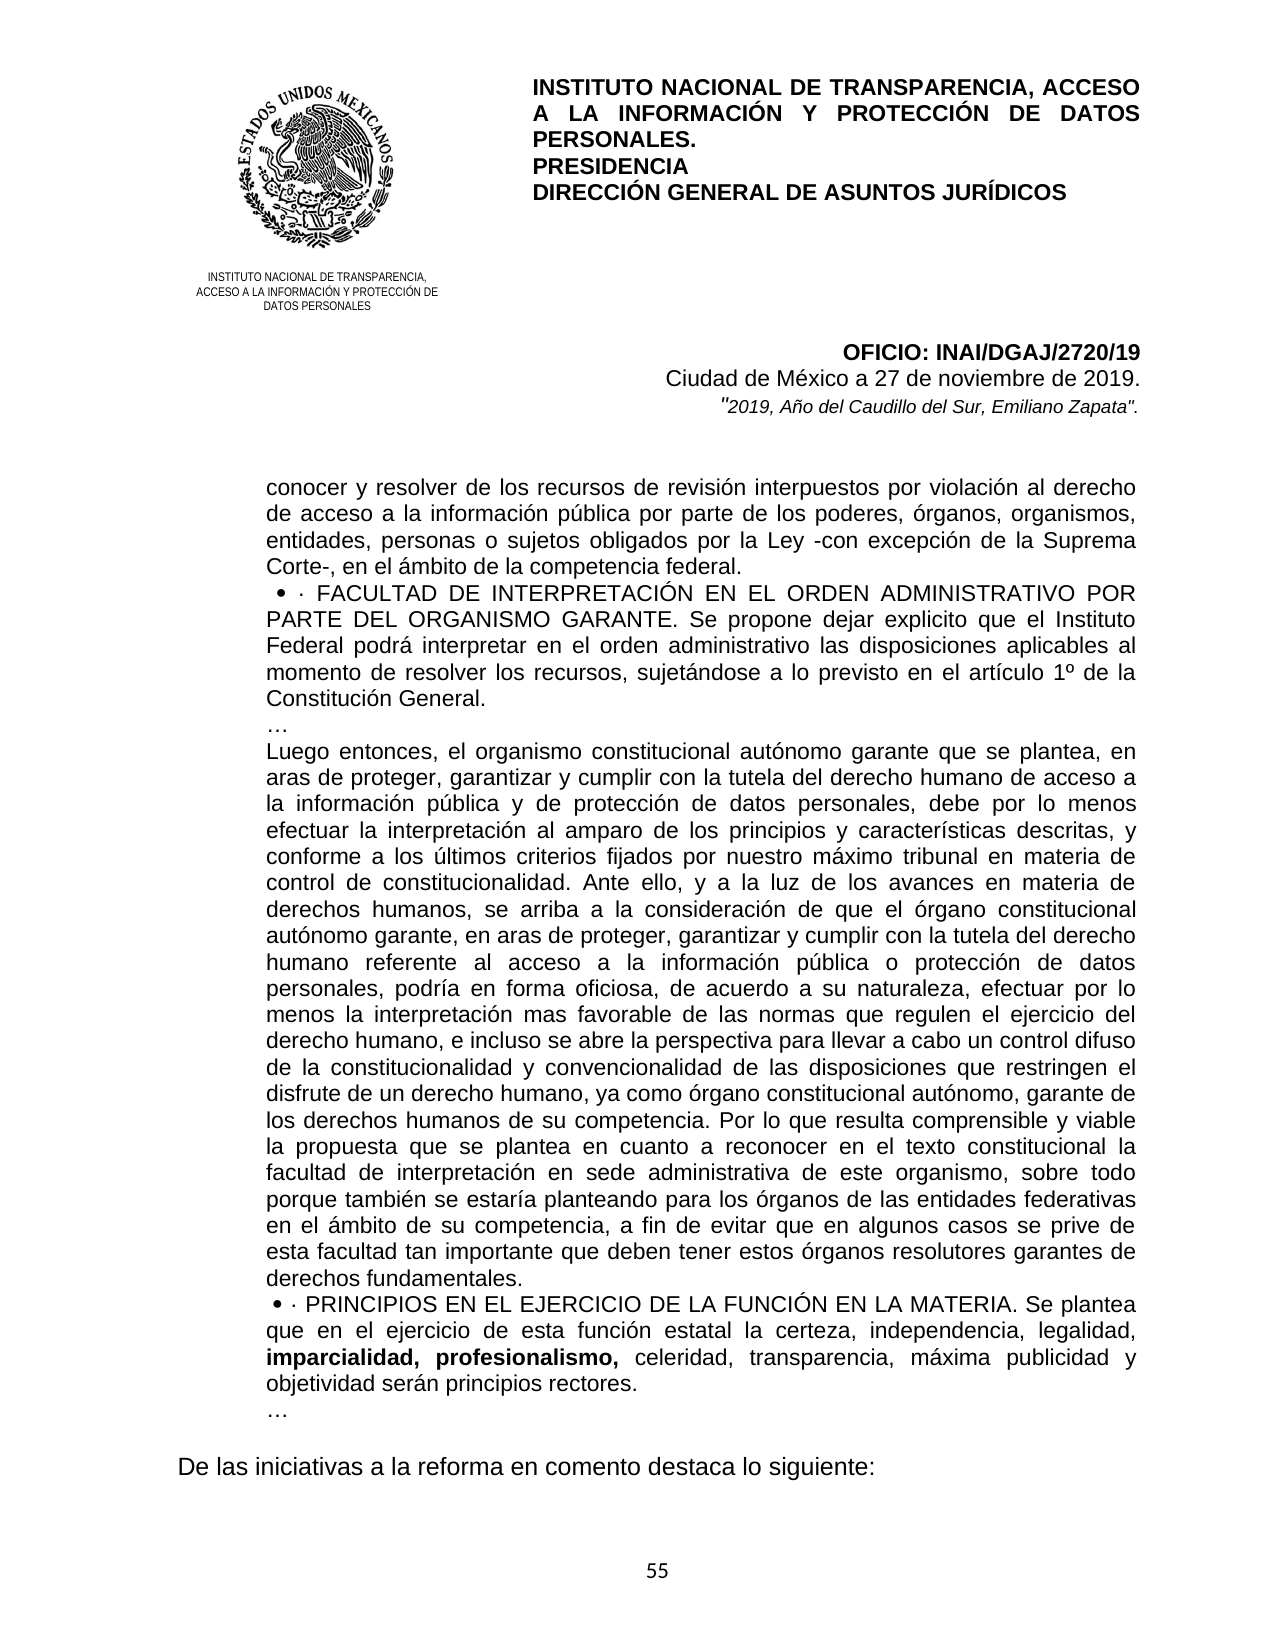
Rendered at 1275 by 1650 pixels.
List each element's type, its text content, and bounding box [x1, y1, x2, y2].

picture [228, 76, 405, 260]
text … [266, 1396, 1137, 1423]
text · FACULTAD DE INTERPRETACIÓN EN EL ORDEN ADMINISTRATIVO POR PARTE DEL ORGANISMO GARANTE. Se propone dejar explicito que el Instituto Federal podrá interpretar en el orden administrativo las disposiciones aplicables al momento de resolver los recursos, sujetándose a lo previsto en el artículo 1º de la Constitución General. [266, 579, 1137, 711]
text Luego entonces, el organismo constitucional autónomo garante que se plantea, en aras de proteger, garantizar y cumplir con la tutela del derecho humano de acceso a la información pública y de protección de datos personales, debe por lo menos efectuar la interpretación al amparo de los principios y características descritas, y conforme a los últimos criterios fijados por nuestro máximo tribunal en materia de control de constitucionalidad. Ante ello, y a la luz de los avances en materia de derechos humanos, se arriba a la consideración de que el órgano constitucional autónomo garante, en aras de proteger, garantizar y cumplir con la tutela del derecho humano referente al acceso a la información pública o protección de datos personales, podría en forma oficiosa, de acuerdo a su naturaleza, efectuar por lo menos la interpretación mas favorable de las normas que regulen el ejercicio del derecho humano, e incluso se abre la perspectiva para llevar a cabo un control difuso de la constitucionalidad y convencionalidad de las disposiciones que restringen el disfrute de un derecho humano, ya como órgano constitucional autónomo, garante de los derechos humanos de su competencia. Por lo que resulta comprensible y viable la propuesta que se plantea en cuanto a reconocer en el texto constitucional la facultad de interpretación en sede administrativa de este organismo, sobre todo porque también se estaría planteando para los órganos de las entidades federativas en el ámbito de su competencia, a fin de evitar que en algunos casos se prive de esta facultad tan importante que deben tener estos órganos resolutores garantes de derechos fundamentales. [266, 738, 1137, 1291]
text · PRINCIPIOS EN EL EJERCICIO DE LA FUNCIÓN EN LA MATERIA. Se plantea que en el ejercicio de esta función estatal la certeza, independencia, legalidad, imparcialidad, profesionalismo, celeridad, transparencia, máxima publicidad y objetividad serán principios rectores. [266, 1291, 1137, 1396]
text … [266, 711, 1137, 738]
text De las iniciativas a la reforma en comento destaca lo siguiente: [177, 1452, 1137, 1480]
